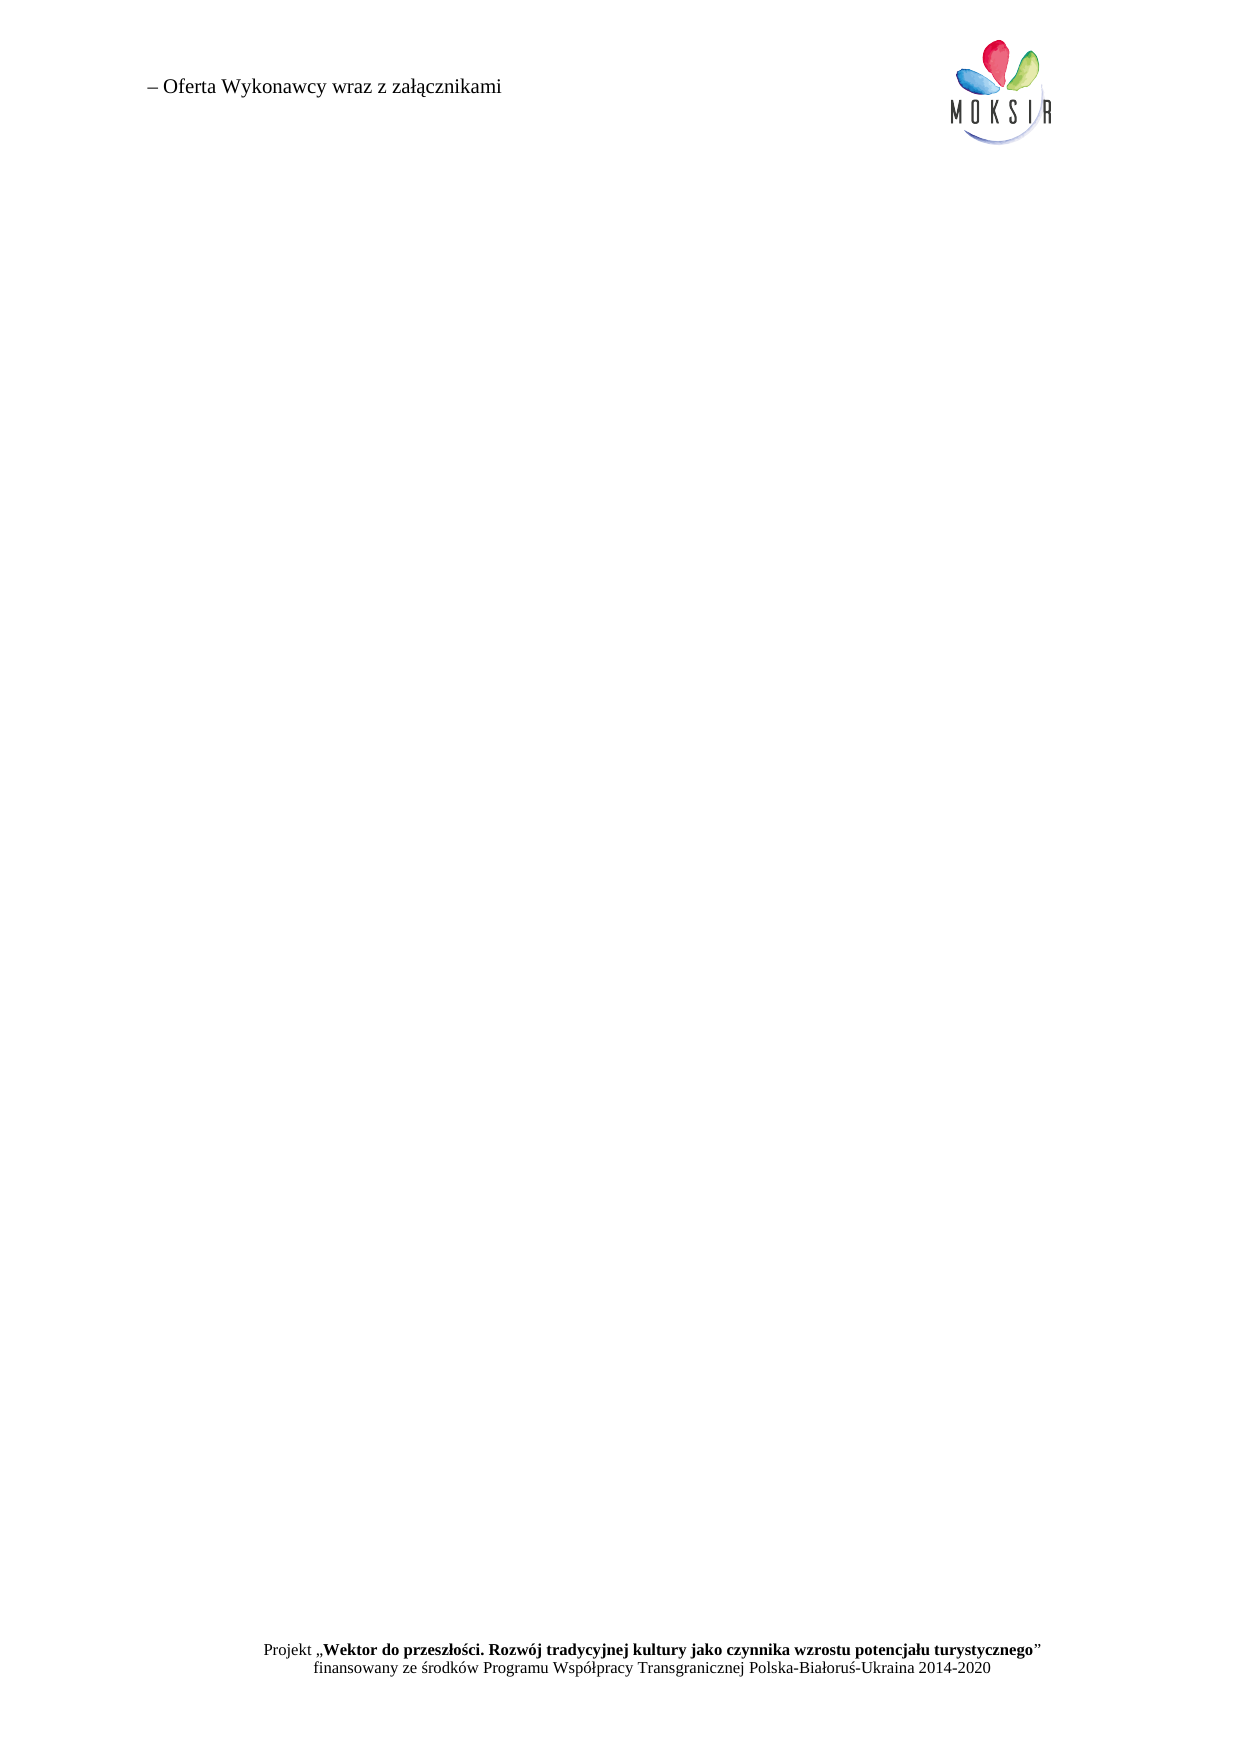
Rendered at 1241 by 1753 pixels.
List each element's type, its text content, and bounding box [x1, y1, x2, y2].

text – Oferta Wykonawcy wraz z załącznikami [147, 74, 1098, 98]
picture [887, 0, 1110, 211]
